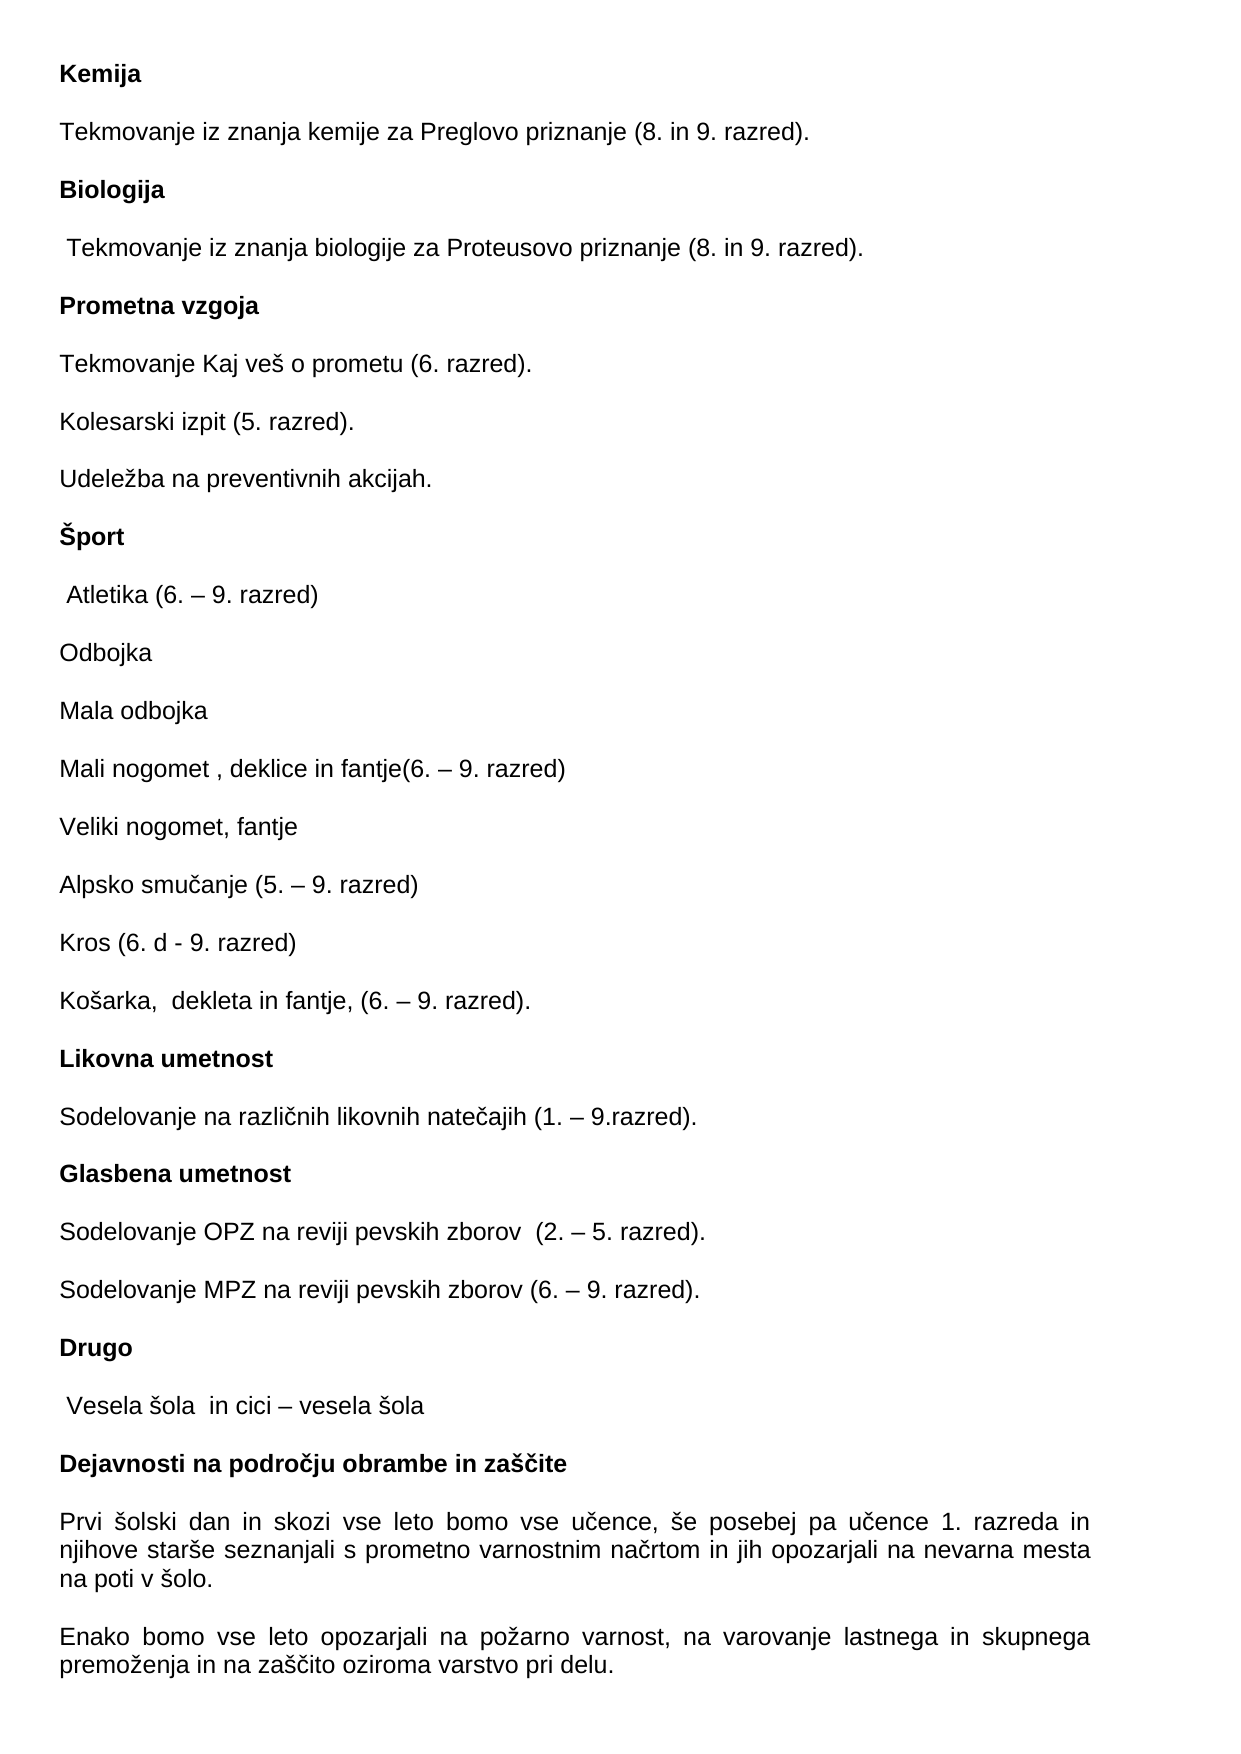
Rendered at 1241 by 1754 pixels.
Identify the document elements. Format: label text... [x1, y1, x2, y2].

text Kolesarski izpit (5. razred). [59, 407, 1093, 435]
text Odbojka [59, 638, 1093, 667]
text Mali nogomet , deklice in fantje(6. – 9. razred) [59, 754, 1093, 783]
text Atletika (6. – 9. razred) [59, 580, 1093, 609]
subtitle Drugo [59, 1333, 1093, 1362]
text Sodelovanje OPZ na reviji pevskih zborov (2. – 5. razred). [59, 1217, 1093, 1246]
text Dejavnosti na področju obrambe in zaščite [59, 1449, 1093, 1478]
text Tekmovanje Kaj veš o prometu (6. razred). [59, 349, 1093, 377]
text Tekmovanje iz znanja kemije za Preglovo priznanje (8. in 9. razred). [59, 117, 1093, 146]
text Tekmovanje iz znanja biologije za Proteusovo priznanje (8. in 9. razred). [59, 233, 1093, 262]
subtitle Kemija [59, 59, 1093, 88]
subtitle Prometna vzgoja [59, 291, 1093, 319]
text Enako bomo vse leto opozarjali na požarno varnost, na varovanje lastnega in skupnega premoženja in na zaščito oziroma varstvo pri delu. [59, 1622, 1093, 1679]
subtitle Likovna umetnost [59, 1044, 1093, 1072]
subtitle Biologija [59, 175, 1093, 204]
text Vesela šola in cici – vesela šola [59, 1391, 1093, 1420]
subtitle Glasbena umetnost [59, 1159, 1093, 1188]
text Sodelovanje na različnih likovnih natečajih (1. – 9.razred). [59, 1102, 1093, 1130]
text Kros (6. d - 9. razred) [59, 928, 1093, 957]
subtitle Šport [59, 522, 1093, 551]
text Alpsko smučanje (5. – 9. razred) [59, 870, 1093, 899]
text Prvi šolski dan in skozi vse leto bomo vse učence, še posebej pa učence 1. razreda in njihove starše seznanjali s prometno varnostnim načrtom in jih opozarjali na nevarna mesta na poti v šolo. [59, 1507, 1093, 1593]
text Veliki nogomet, fantje [59, 812, 1093, 841]
text Košarka, dekleta in fantje, (6. – 9. razred). [59, 986, 1093, 1014]
text Sodelovanje MPZ na reviji pevskih zborov (6. – 9. razred). [59, 1275, 1093, 1304]
text Mala odbojka [59, 696, 1093, 725]
text Udeležba na preventivnih akcijah. [59, 464, 1093, 493]
